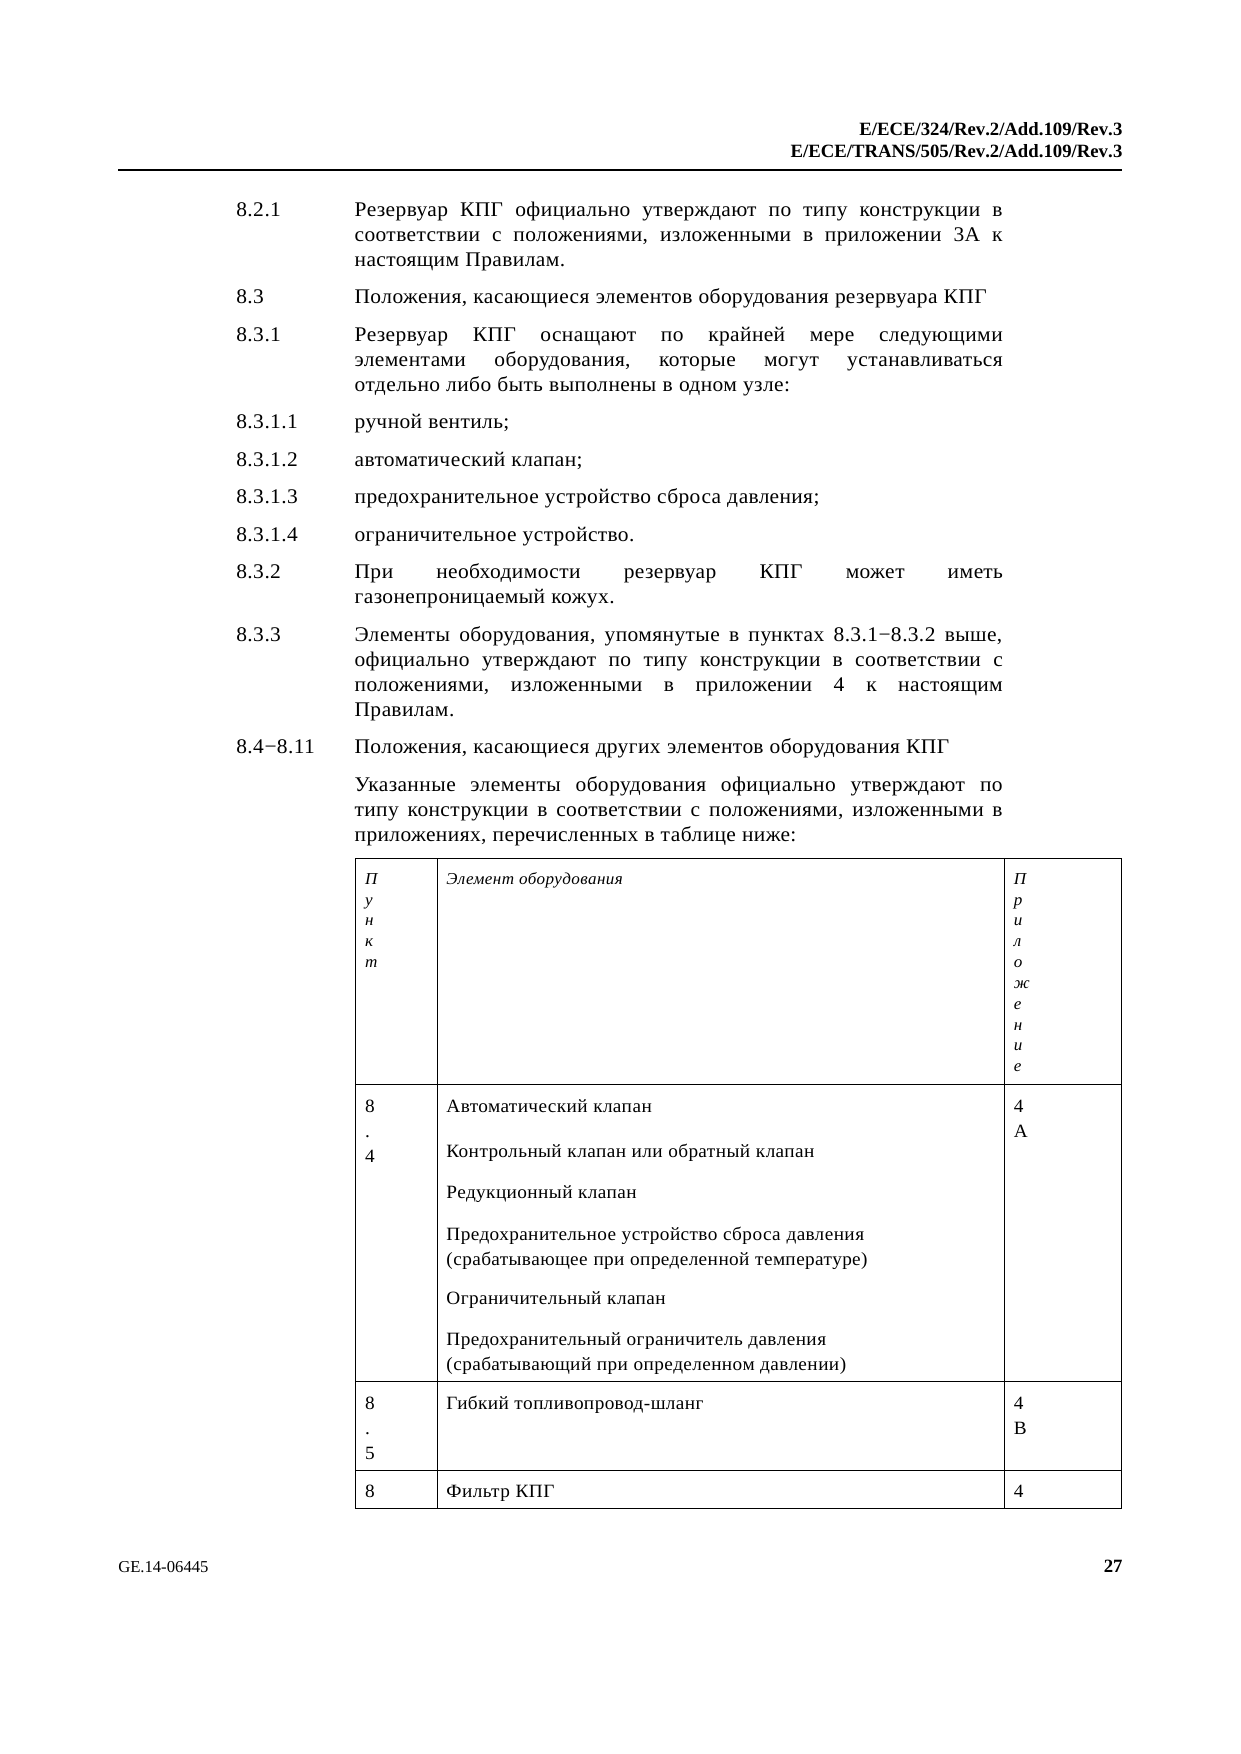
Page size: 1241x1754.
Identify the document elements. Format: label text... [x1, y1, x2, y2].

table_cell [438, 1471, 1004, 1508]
text 8.3.1.4 ограничительное устройство. [236, 521, 1004, 546]
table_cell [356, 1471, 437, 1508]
text 8.3.2 При необходимости резервуар КПГ может иметь газонепроницаемый кожух. [236, 558, 1004, 608]
text 8.3.1 Резервуар КПГ оснащают по крайней мере следующими элементами оборудования, которые могут устанавливаться отдельно либо быть выполнены в одном узле: [236, 321, 1004, 396]
text 8.3 Положения, касающиеся элементов оборудования резервуара КПГ [236, 283, 1004, 308]
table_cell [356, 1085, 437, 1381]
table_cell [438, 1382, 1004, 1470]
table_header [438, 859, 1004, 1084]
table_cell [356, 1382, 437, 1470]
text 8.4−8.11 Положения, касающиеся других элементов оборудования КПГ [236, 733, 1004, 758]
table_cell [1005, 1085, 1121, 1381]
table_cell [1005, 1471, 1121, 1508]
text 8.3.3 Элементы оборудования, упомянутые в пунктах 8.3.1−8.3.2 выше, официально утверждают по типу конструкции в соответствии с положениями, изложенными в приложении 4 к настоящим Правилам. [236, 621, 1004, 721]
text 8.3.1.1 ручной вентиль; [236, 408, 1004, 433]
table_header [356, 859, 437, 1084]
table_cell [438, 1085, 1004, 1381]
text Указанные элементы оборудования официально утверждают по типу конструкции в соответствии с положениями, изложенными в приложениях, перечисленных в таблице ниже: [354, 771, 1004, 846]
text 8.3.1.2 автоматический клапан; [236, 446, 1004, 471]
text 8.2.1 Резервуар КПГ официально утверждают по типу конструкции в соответствии с положениями, изложенными в приложении 3А к настоящим Правилам. [236, 196, 1004, 271]
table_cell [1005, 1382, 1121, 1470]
text 8.3.1.3 предохранительное устройство сброса давления; [236, 483, 1004, 508]
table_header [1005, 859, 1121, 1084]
